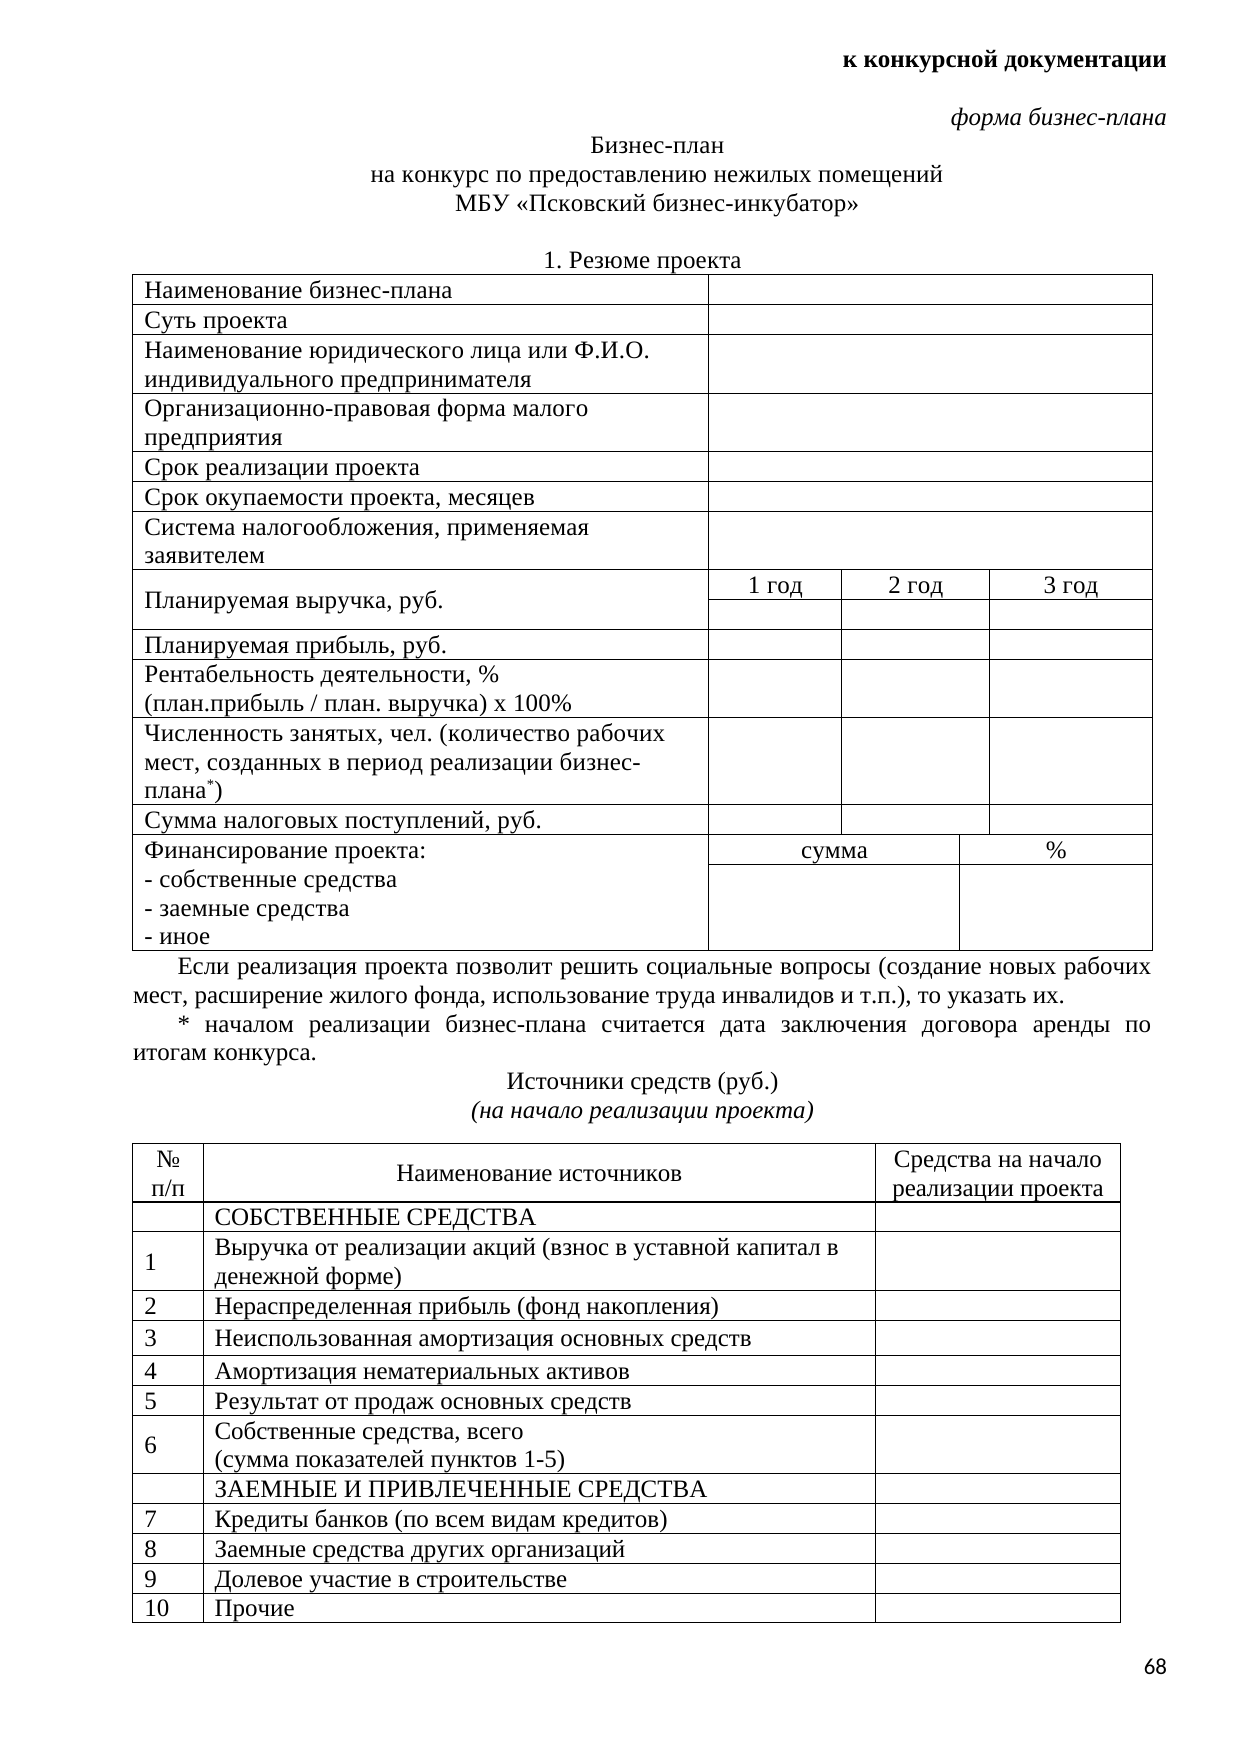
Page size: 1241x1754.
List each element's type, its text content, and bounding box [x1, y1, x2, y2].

text на конкурс по предоставлению нежилых помещений [148, 159, 1167, 188]
table_cell [990, 718, 1152, 804]
table_cell [990, 630, 1152, 658]
table_cell [990, 600, 1152, 629]
table_cell [133, 1203, 203, 1231]
table_header Наименование источников [204, 1144, 875, 1201]
table_cell [876, 1203, 1120, 1231]
table_cell Сумма налоговых поступлений, руб. [133, 805, 708, 834]
table_cell [876, 1474, 1120, 1503]
table_cell [842, 805, 989, 834]
table_cell [876, 1291, 1120, 1319]
table_cell Планируемая прибыль, руб. [133, 630, 708, 658]
table_cell Суть проекта [133, 305, 708, 334]
table_cell СОБСТВЕННЫЕ СРЕДСТВА [204, 1203, 875, 1231]
table_cell [876, 1386, 1120, 1415]
table_cell 7 [133, 1504, 203, 1533]
table_cell [990, 805, 1152, 834]
table_cell Планируемая выручка, руб. [133, 570, 708, 629]
table_cell [960, 865, 1152, 950]
table_cell [709, 660, 841, 717]
table_cell 8 [133, 1534, 203, 1563]
table_cell Амортизация нематериальных активов [204, 1356, 875, 1385]
table_header Средства на начало реализации проекта [876, 1144, 1120, 1201]
table_header Наименование бизнес-плана [133, 275, 708, 304]
table_cell сумма [709, 835, 959, 864]
table_cell % [960, 835, 1152, 864]
table_cell 3 год [990, 570, 1152, 599]
table_header [709, 275, 1152, 304]
table_cell 9 [133, 1564, 203, 1592]
table_cell [709, 305, 1152, 334]
table_cell 1 [133, 1232, 203, 1290]
text Если реализация проекта позволит решить социальные вопросы (создание новых рабочих мест, расширение жилого фонда, использование труда инвалидов и т.п.), то указать их. [133, 951, 1152, 1009]
text Бизнес-план [148, 131, 1167, 159]
text 1. Резюме проекта [118, 246, 1167, 274]
table_cell [842, 600, 989, 629]
table_cell 2 год [842, 570, 989, 599]
table_cell [876, 1416, 1120, 1473]
table_cell 1 год [709, 570, 841, 599]
table_cell [876, 1321, 1120, 1355]
table_cell Численность занятых, чел. (количество рабочих мест, созданных в период реализации бизнес-плана*) [133, 718, 708, 804]
table_cell 4 [133, 1356, 203, 1385]
table_cell Долевое участие в строительстве [204, 1564, 875, 1592]
table_cell [709, 452, 1152, 481]
table_cell [876, 1232, 1120, 1290]
table_cell 3 [133, 1321, 203, 1355]
text к конкурсной документации [118, 44, 1167, 73]
table_cell [709, 805, 841, 834]
table_cell [876, 1534, 1120, 1563]
table_cell [709, 512, 1152, 569]
table_cell [876, 1504, 1120, 1533]
table_cell Результат от продаж основных средств [204, 1386, 875, 1415]
text МБУ «Псковский бизнес-инкубатор» [148, 188, 1167, 217]
table_cell Срок реализации проекта [133, 452, 708, 481]
table_cell Собственные средства, всего (сумма показателей пунктов 1-5) [204, 1416, 875, 1473]
table_cell [709, 600, 841, 629]
text (на начало реализации проекта) [118, 1095, 1167, 1124]
table_cell Неиспользованная амортизация основных средств [204, 1321, 875, 1355]
table_cell Рентабельность деятельности, % (план.прибыль / план. выручка) х 100% [133, 660, 708, 717]
table_header № п/п [133, 1144, 203, 1201]
table_cell ЗАЕМНЫЕ И ПРИВЛЕЧЕННЫЕ СРЕДСТВА [204, 1474, 875, 1503]
table_cell Организационно-правовая форма малого предприятия [133, 394, 708, 451]
table_cell Прочие [204, 1594, 875, 1622]
table_cell [709, 394, 1152, 451]
table_cell [709, 630, 841, 658]
table_cell [990, 660, 1152, 717]
table_cell [709, 718, 841, 804]
table_cell [876, 1564, 1120, 1592]
table_cell Заемные средства других организаций [204, 1534, 875, 1563]
table_cell Финансирование проекта: - собственные средства - заемные средства - иное [133, 835, 708, 950]
table_cell 2 [133, 1291, 203, 1319]
text форма бизнес-плана [797, 102, 1167, 131]
table_cell [709, 865, 959, 950]
text Источники средств (руб.) [118, 1066, 1167, 1095]
table_cell [842, 630, 989, 658]
table_cell 5 [133, 1386, 203, 1415]
table_cell [709, 482, 1152, 511]
table_cell [876, 1594, 1120, 1622]
text * началом реализации бизнес-плана считается дата заключения договора аренды по итогам конкурса. [133, 1009, 1152, 1066]
table_cell Нераспределенная прибыль (фонд накопления) [204, 1291, 875, 1319]
table_cell Кредиты банков (по всем видам кредитов) [204, 1504, 875, 1533]
table_cell [133, 1474, 203, 1503]
table_cell Выручка от реализации акций (взнос в уставной капитал в денежной форме) [204, 1232, 875, 1290]
table_cell [842, 718, 989, 804]
table_cell 10 [133, 1594, 203, 1622]
table_cell Срок окупаемости проекта, месяцев [133, 482, 708, 511]
table_cell [876, 1356, 1120, 1385]
table_cell [709, 335, 1152, 392]
table_cell [842, 660, 989, 717]
table_cell Система налогообложения, применяемая заявителем [133, 512, 708, 569]
table_cell Наименование юридического лица или Ф.И.О. индивидуального предпринимателя [133, 335, 708, 392]
table_cell 6 [133, 1416, 203, 1473]
